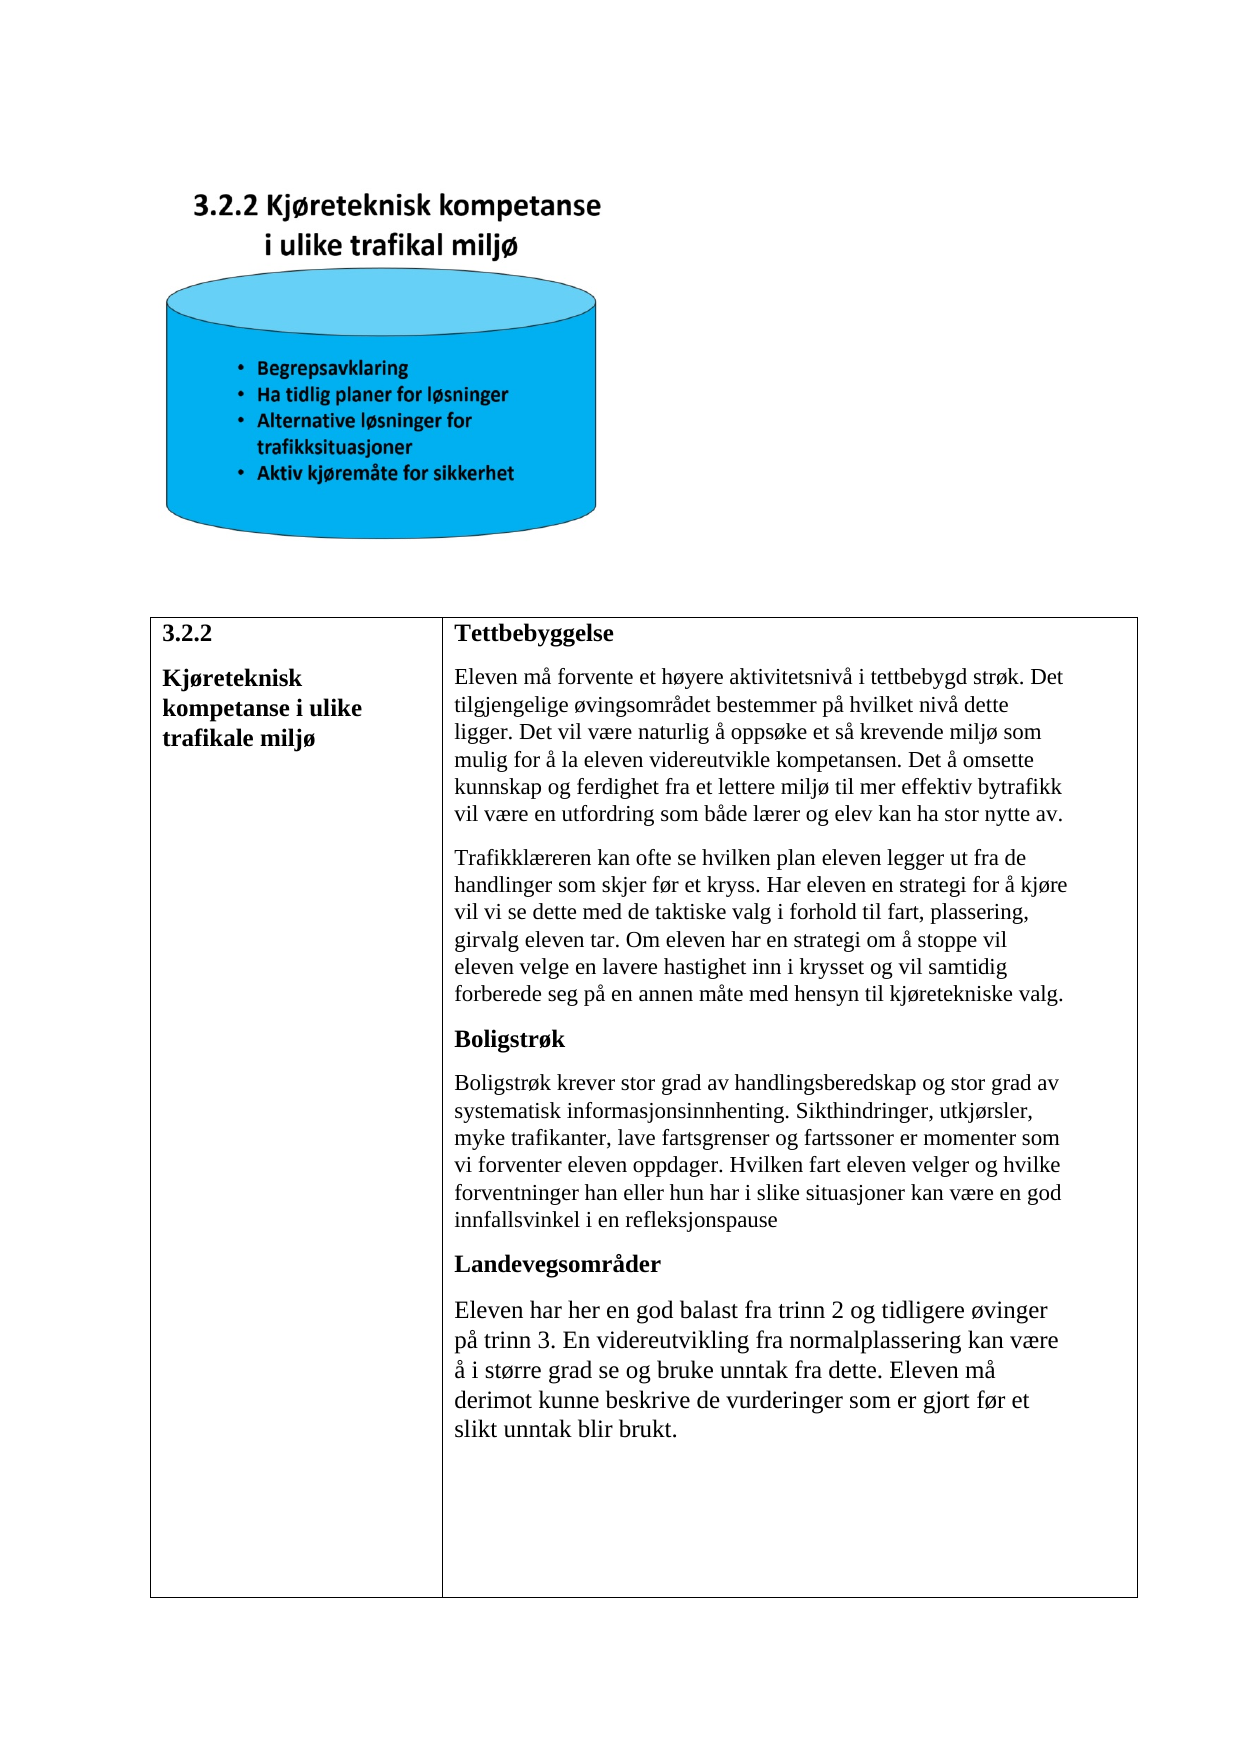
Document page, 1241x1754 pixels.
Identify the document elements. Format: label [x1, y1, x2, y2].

picture [147, 147, 625, 552]
table_header [151, 618, 442, 1597]
table_header [443, 618, 1137, 1597]
